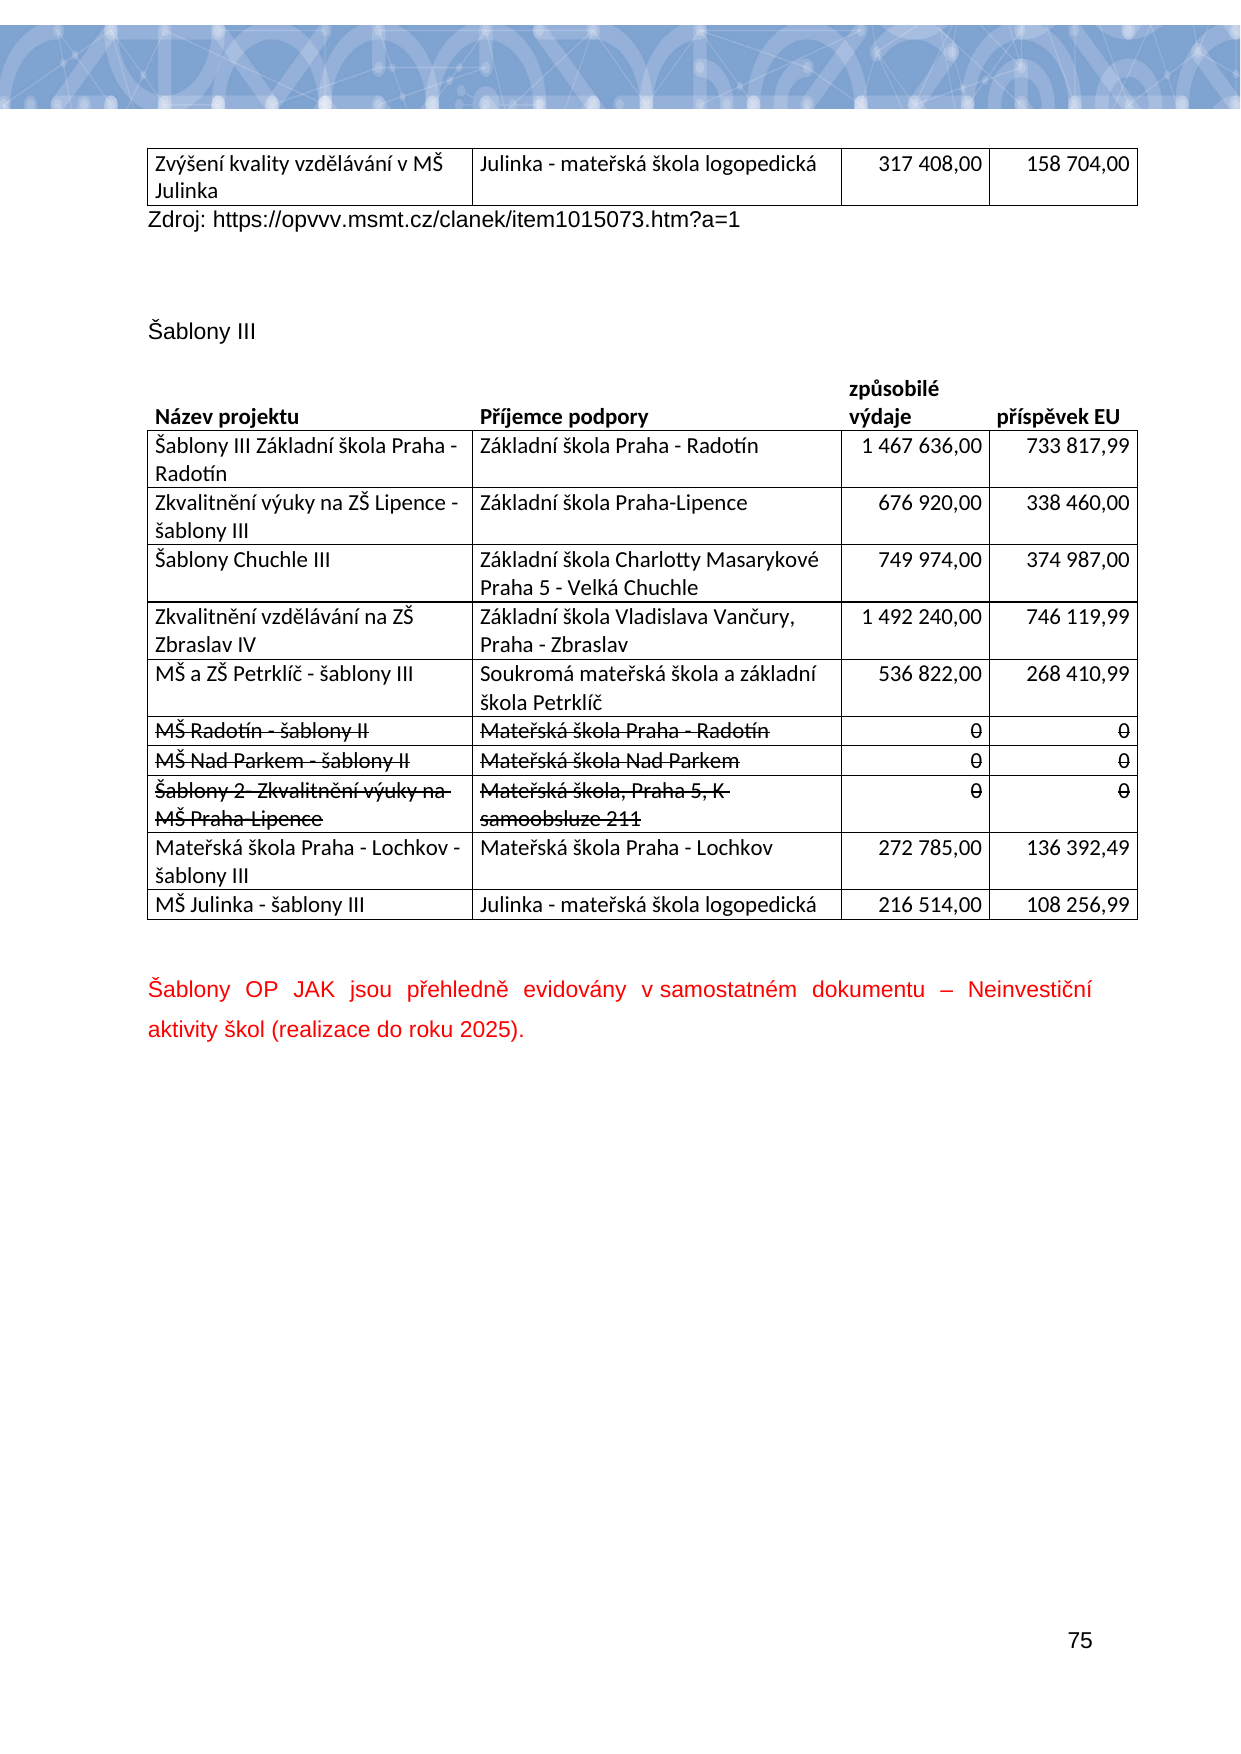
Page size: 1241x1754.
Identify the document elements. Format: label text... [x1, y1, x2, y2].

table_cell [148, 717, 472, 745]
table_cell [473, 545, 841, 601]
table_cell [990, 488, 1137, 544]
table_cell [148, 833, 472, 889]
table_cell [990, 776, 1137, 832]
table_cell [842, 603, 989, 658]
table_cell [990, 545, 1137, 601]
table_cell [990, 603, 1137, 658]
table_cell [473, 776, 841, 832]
text Zdroj: https://opvvv.msmt.cz/clanek/item1015073.htm?a=1 [148, 206, 1093, 232]
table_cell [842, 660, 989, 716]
text Šablony OP JAK jsou přehledně evidovány v samostatném dokumentu – Neinvestiční aktivity škol (realizace do roku 2025). [148, 976, 1093, 1042]
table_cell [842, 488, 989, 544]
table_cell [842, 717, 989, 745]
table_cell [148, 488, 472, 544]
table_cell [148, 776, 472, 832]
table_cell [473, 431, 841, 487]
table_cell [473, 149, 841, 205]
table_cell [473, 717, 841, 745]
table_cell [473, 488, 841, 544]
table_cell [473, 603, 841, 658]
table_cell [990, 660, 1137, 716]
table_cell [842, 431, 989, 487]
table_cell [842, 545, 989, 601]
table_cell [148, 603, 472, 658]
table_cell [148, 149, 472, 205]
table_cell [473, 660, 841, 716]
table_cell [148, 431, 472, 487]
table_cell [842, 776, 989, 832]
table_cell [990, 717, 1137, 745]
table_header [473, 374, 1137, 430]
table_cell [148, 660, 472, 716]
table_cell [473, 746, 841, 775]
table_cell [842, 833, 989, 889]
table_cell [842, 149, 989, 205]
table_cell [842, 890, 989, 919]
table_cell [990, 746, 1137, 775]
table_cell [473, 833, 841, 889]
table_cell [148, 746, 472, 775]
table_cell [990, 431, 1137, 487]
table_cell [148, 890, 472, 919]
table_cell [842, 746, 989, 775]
text Šablony III [148, 318, 1093, 344]
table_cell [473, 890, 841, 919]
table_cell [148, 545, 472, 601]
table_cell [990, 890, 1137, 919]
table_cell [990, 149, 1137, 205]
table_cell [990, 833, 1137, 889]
picture [0, 25, 1241, 109]
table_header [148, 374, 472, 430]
